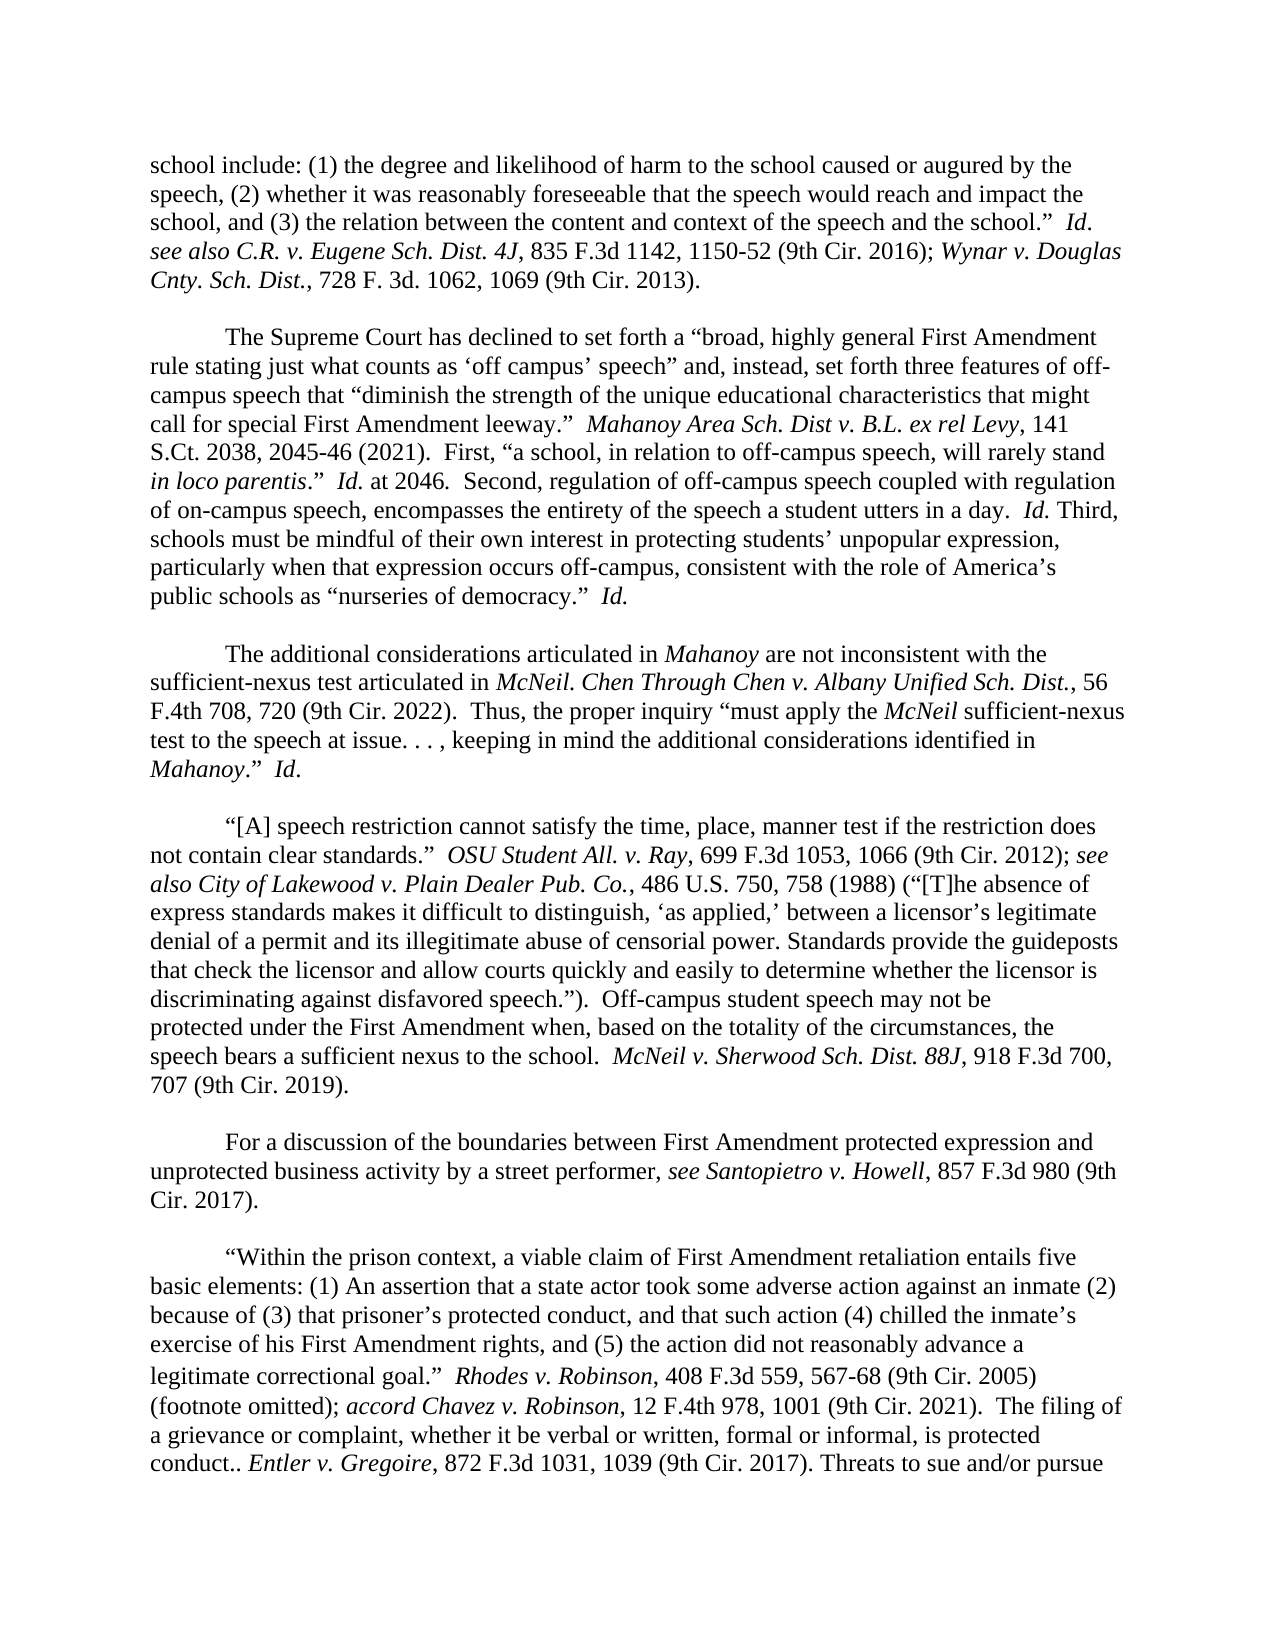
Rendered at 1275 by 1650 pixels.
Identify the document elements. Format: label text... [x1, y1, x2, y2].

text The additional considerations articulated in Mahanoy are not inconsistent with the sufficient-nexus test articulated in McNeil. Chen Through Chen v. Albany Unified Sch. Dist., 56 F.4th 708, 720 (9th Cir. 2022). Thus, the proper inquiry “must apply the McNeil sufficient-nexus test to the speech at issue. . . , keeping in mind the additional considerations identified in Mahanoy.” Id. [150, 639, 1125, 782]
text The Supreme Court has declined to set forth a “broad, highly general First Amendment rule stating just what counts as ‘off campus’ speech” and, instead, set forth three features of off-campus speech that “diminish the strength of the unique educational characteristics that might call for special First Amendment leeway.” Mahanoy Area Sch. Dist v. B.L. ex rel Levy, 141 S.Ct. 2038, 2045-46 (2021). First, “a school, in relation to off-campus speech, will rarely stand in loco parentis.” Id. at 2046. Second, regulation of off-campus speech coupled with regulation of on-campus speech, encompasses the entirety of the speech a student utters in a day. Id. Third, schools must be mindful of their own interest in protecting students’ unpopular expression, particularly when that expression occurs off-campus, consistent with the role of America’s public schools as “nurseries of democracy.” Id. [150, 322, 1125, 610]
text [150, 1242, 1125, 1477]
text speech bears a sufficient nexus to the school. McNeil v. Sherwood Sch. Dist. 88J, 918 F.3d 700, [150, 1041, 1125, 1070]
text school include: (1) the degree and likelihood of harm to the school caused or augured by the [150, 150, 1125, 179]
text protected under the First Amendment when, based on the totality of the circumstances, the [150, 1012, 1125, 1041]
text see also C.R. v. Eugene Sch. Dist. 4J, 835 F.3d 1142, 1150-52 (9th Cir. 2016); Wynar v. Douglas [150, 236, 1125, 265]
text speech, (2) whether it was reasonably foreseeable that the speech would reach and impact the [150, 179, 1125, 207]
text Cnty. Sch. Dist., 728 F. 3d. 1062, 1069 (9th Cir. 2013). [150, 265, 1125, 294]
text 707 (9th Cir. 2019). [150, 1070, 1125, 1099]
text school, and (3) the relation between the content and context of the speech and the school.” Id. [150, 207, 1125, 236]
text For a discussion of the boundaries between First Amendment protected expression and unprotected business activity by a street performer, see Santopietro v. Howell, 857 F.3d 980 (9th Cir. 2017). [150, 1127, 1125, 1214]
text “[A] speech restriction cannot satisfy the time, place, manner test if the restriction does not contain clear standards.” OSU Student All. v. Ray, 699 F.3d 1053, 1066 (9th Cir. 2012); see also City of Lakewood v. Plain Dealer Pub. Co., 486 U.S. 750, 758 (1988) (“[T]he absence of express standards makes it difficult to distinguish, ‘as applied,’ between a licensor’s legitimate denial of a permit and its illegitimate abuse of censorial power. Standards provide the guideposts that check the licensor and allow courts quickly and easily to determine whether the licensor is discriminating against disfavored speech.”). Off-campus student speech may not be [150, 811, 1125, 1012]
